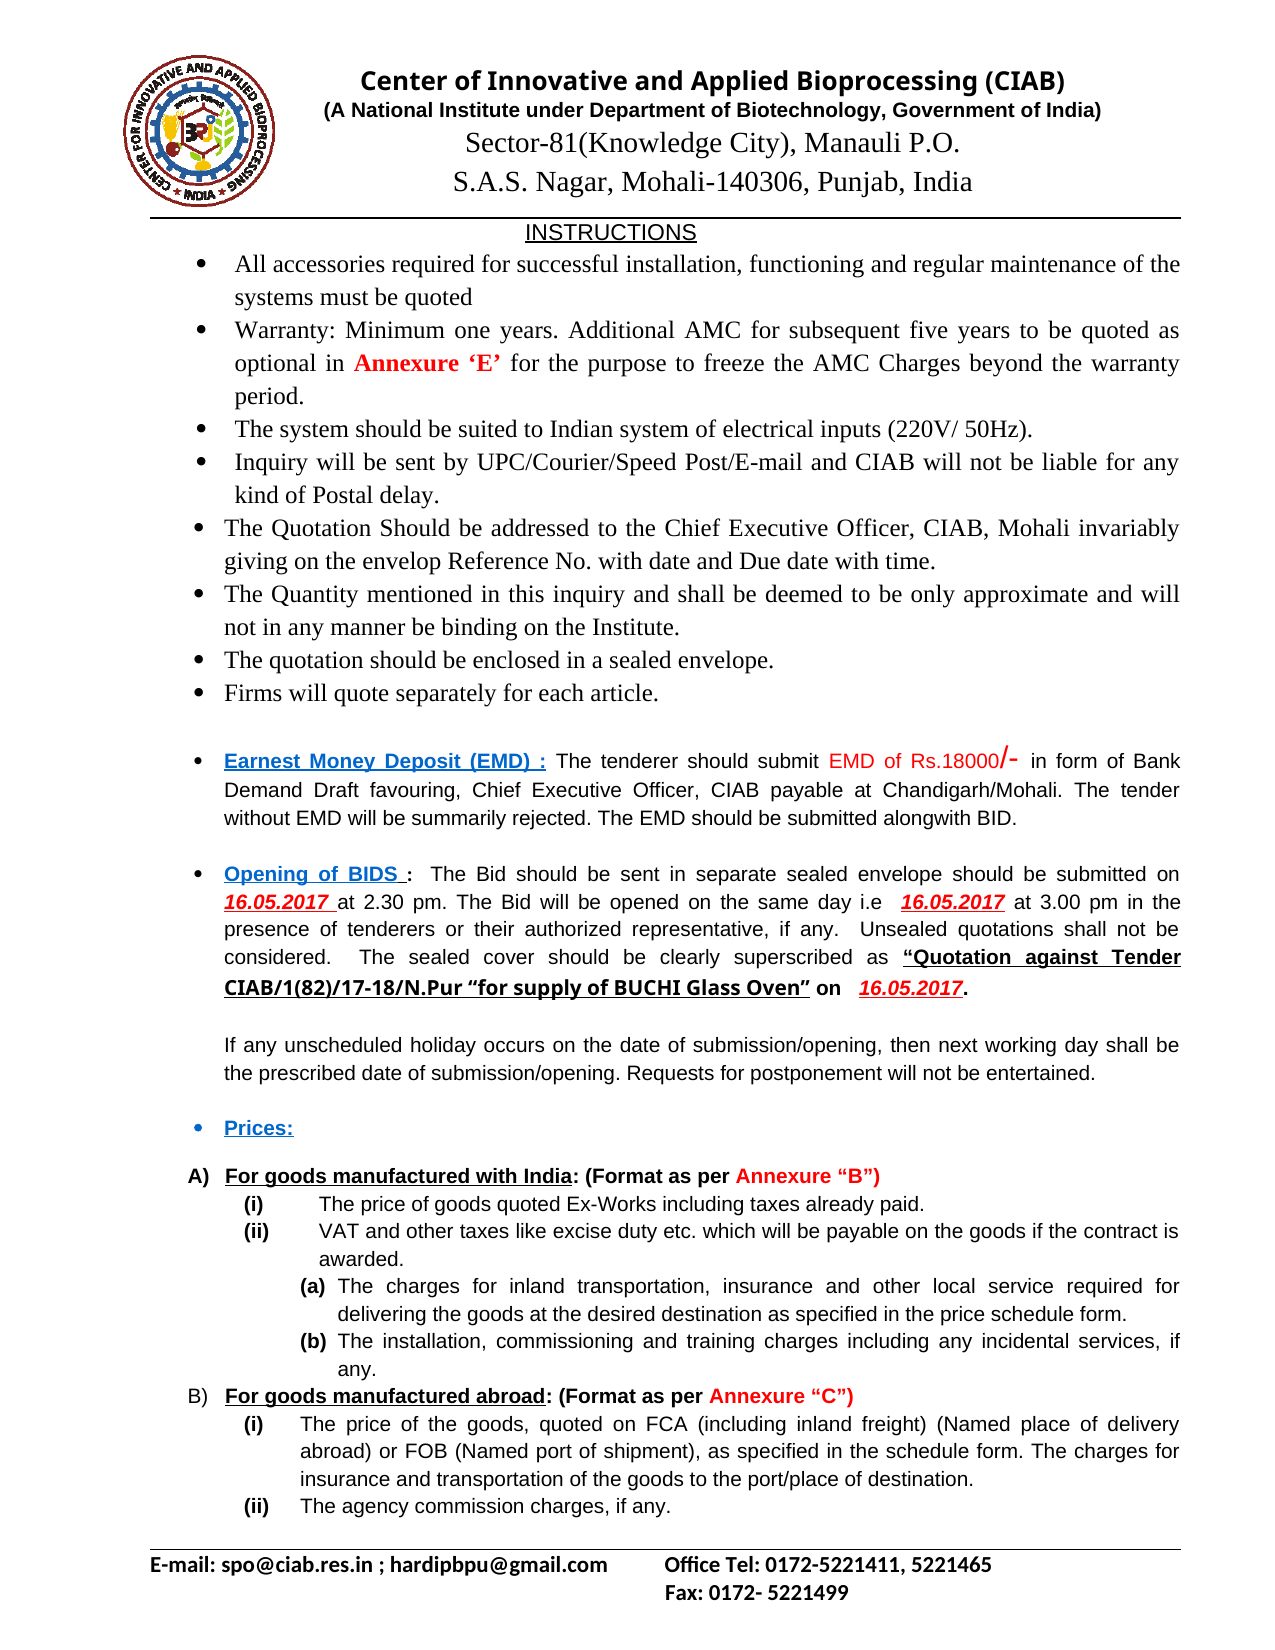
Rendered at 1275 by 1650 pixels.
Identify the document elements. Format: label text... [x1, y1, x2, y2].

list The agency commission charges, if any. [244, 1494, 1181, 1518]
list The price of goods quoted Ex-Works including taxes already paid. [244, 1191, 1181, 1215]
list The system should be suited to Indian system of electrical inputs (220V/ 50Hz). [197, 414, 1181, 443]
list The installation, commissioning and training charges including any incidental services, if any. [300, 1329, 1181, 1380]
list For goods manufactured with India: (Format as per Annexure “B”) [187, 1164, 1181, 1188]
list Opening of BIDS : The Bid should be sent in separate sealed envelope should be submitted on 16.05.2017 at 2.30 pm. The Bid will be opened on the same day i.e 16.05.2017 at 3.00 pm in the presence of tenderers or their authorized representative, if any. Unsealed quotations shall not be considered. The sealed cover should be clearly superscribed as “Quotation against Tender CIAB/1(82)/17-18/N.Pur “for supply of BUCHI Glass Oven” on 16.05.2017. [194, 861, 1181, 1001]
list Prices: [194, 1115, 1181, 1139]
list For goods manufactured abroad: (Format as per Annexure “C”) [187, 1384, 1181, 1408]
picture [121, 54, 276, 207]
list Firms will quote separately for each article. [194, 678, 1181, 707]
list Earnest Money Deposit (EMD) : The tenderer should submit EMD of Rs.18000/- in form of Bank Demand Draft favouring, Chief Executive Officer, CIAB payable at Chandigarh/Mohali. The tender without EMD will be summarily rejected. The EMD should be submitted alongwith BID. [194, 739, 1181, 830]
text INSTRUCTIONS [450, 219, 1181, 245]
list The Quotation Should be addressed to the Chief Executive Officer, CIAB, Mohali invariably giving on the envelop Reference No. with date and Due date with time. [194, 513, 1181, 575]
list The Quantity mentioned in this inquiry and shall be deemed to be only approximate and will not in any manner be binding on the Institute. [194, 579, 1181, 641]
list The quotation should be enclosed in a sealed envelope. [194, 645, 1181, 674]
list VAT and other taxes like excise duty etc. which will be payable on the goods if the contract is awarded. [244, 1219, 1181, 1270]
list The price of the goods, quoted on FCA (including inland freight) (Named place of delivery abroad) or FOB (Named port of shipment), as specified in the schedule form. The charges for insurance and transportation of the goods to the port/place of destination. [244, 1411, 1181, 1490]
list The charges for inland transportation, insurance and other local service required for delivering the goods at the desired destination as specified in the price schedule form. [300, 1274, 1181, 1325]
list Inquiry will be sent by UPC/Courier/Speed Post/E-mail and CIAB will not be liable for any kind of Postal delay. [197, 447, 1181, 509]
list Warranty: Minimum one years. Additional AMC for subsequent five years to be quoted as optional in Annexure ‘E’ for the purpose to freeze the AMC Charges beyond the warranty period. [197, 315, 1181, 410]
list If any unscheduled holiday occurs on the date of submission/opening, then next working day shall be the prescribed date of submission/opening. Requests for postponement will not be entertained. [224, 1033, 1181, 1084]
list All accessories required for successful installation, functioning and regular maintenance of the systems must be quoted [197, 249, 1181, 311]
